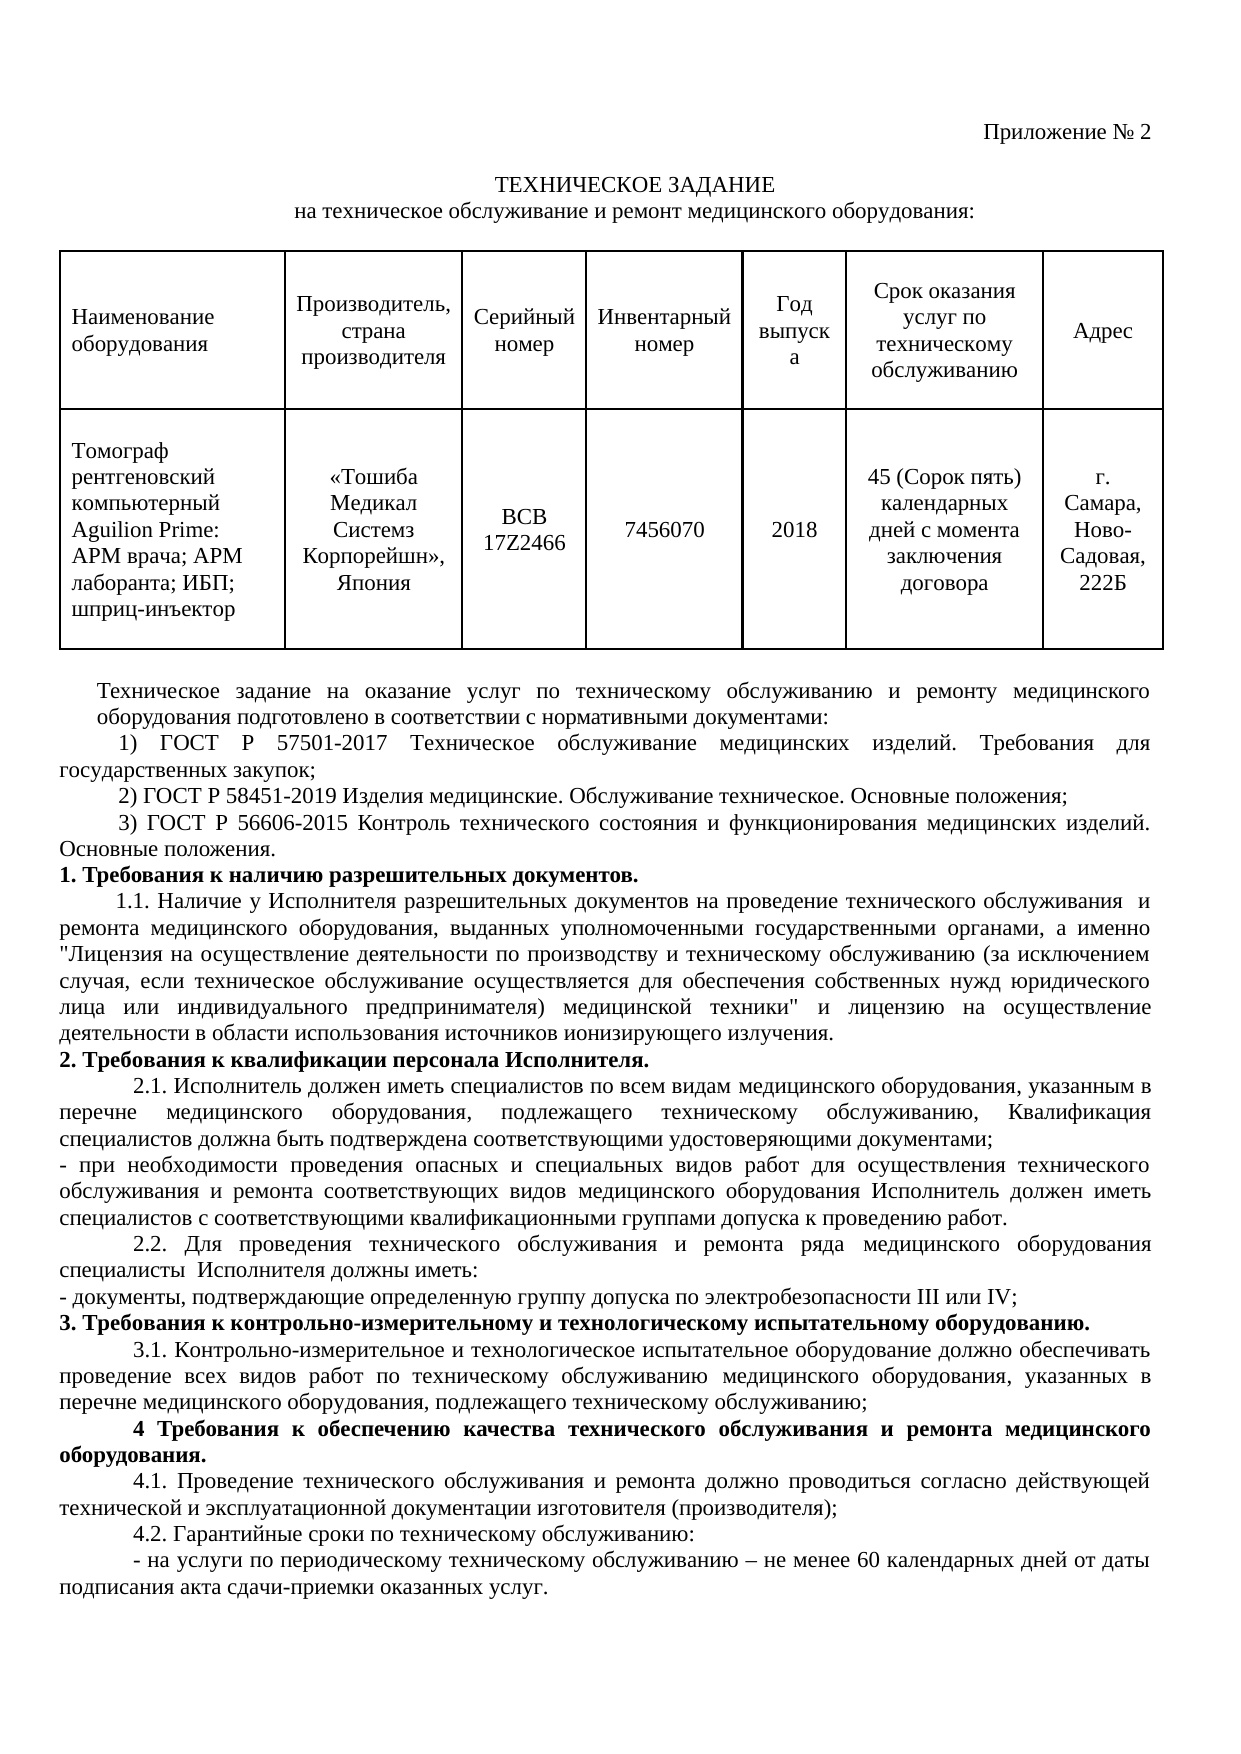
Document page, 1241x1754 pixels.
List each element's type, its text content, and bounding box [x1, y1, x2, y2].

table_header Наименование оборудования [61, 252, 284, 408]
table_cell Томограф рентгеновский компьютерный Aguilion Prime: АРМ врача; АРМ лаборанта; ИБП; шприц-инъектор [61, 410, 284, 648]
text 4.2. Гарантийные сроки по техническому обслуживанию: [59, 1520, 1152, 1546]
text 4.1. Проведение технического обслуживания и ремонта должно проводиться согласно действующей технической и эксплуатационной документации изготовителя (производителя); [59, 1467, 1152, 1520]
text 2.2. Для проведения технического обслуживания и ремонта ряда медицинского оборудования специалисты Исполнителя должны иметь: [59, 1230, 1152, 1283]
text Техническое задание на оказание услуг по техническому обслуживанию и ремонту медицинского оборудования подготовлено в соответствии с нормативными документами: [97, 677, 1152, 729]
table_header Год выпуска [744, 252, 845, 408]
subtitle 2) ГОСТ Р 58451-2019 Изделия медицинские. Обслуживание техническое. Основные положения; [59, 782, 1152, 808]
text - документы, подтверждающие определенную группу допуска по электробезопасности III или IV; [59, 1283, 1152, 1309]
text - на услуги по периодическому техническому обслуживанию – не менее 60 календарных дней от даты подписания акта сдачи-приемки оказанных услуг. [59, 1546, 1152, 1599]
table_header Инвентарный номер [587, 252, 741, 408]
table_header Серийный номер [463, 252, 585, 408]
text 1) ГОСТ Р 57501-2017 Техническое обслуживание медицинских изделий. Требования для государственных закупок; [59, 729, 1152, 782]
text 1.1. Наличие у Исполнителя разрешительных документов на проведение технического обслуживания и ремонта медицинского оборудования, выданных уполномоченными государственными органами, а именно "Лицензия на осуществление деятельности по производству и техническому обслуживанию (за исключением случая, если техническое обслуживание осуществляется для обеспечения собственных нужд юридического лица или индивидуального предпринимателя) медицинской техники" и лицензию на осуществление деятельности в области использования источников ионизирующего излучения. [59, 888, 1152, 1046]
text 3.1. Контрольно-измерительное и технологическое испытательное оборудование должно обеспечивать проведение всех видов работ по техническому обслуживанию медицинского оборудования, указанных в перечне медицинского оборудования, подлежащего техническому обслуживанию; [59, 1336, 1152, 1415]
text 2.1. Исполнитель должен иметь специалистов по всем видам медицинского оборудования, указанным в перечне медицинского оборудования, подлежащего техническому обслуживанию, Квалификация специалистов должна быть подтверждена соответствующими удостоверяющими документами; [59, 1072, 1152, 1151]
text ТЕХНИЧЕСКОЕ ЗАДАНИЕ [59, 171, 1152, 197]
table_cell г. Самара, Ново-Садовая, 222Б [1044, 410, 1162, 648]
text 3. Требования к контрольно-измерительному и технологическому испытательному оборудованию. [59, 1309, 1152, 1336]
subtitle 3) ГОСТ Р 56606-2015 Контроль технического состояния и функционирования медицинских изделий. Основные положения. [59, 808, 1152, 861]
table_cell «Тошиба Медикал Системз Корпорейшн», Япония [286, 410, 461, 648]
text 4 Требования к обеспечению качества технического обслуживания и ремонта медицинского оборудования. [59, 1415, 1152, 1467]
table_cell 45 (Сорок пять) календарных дней с момента заключения договора [847, 410, 1042, 648]
text Приложение № 2 [59, 118, 1152, 144]
table_cell 2018 [744, 410, 845, 648]
table_header Производитель, страна производителя [286, 252, 461, 408]
table_cell 7456070 [587, 410, 741, 648]
text 2. Требования к квалификации персонала Исполнителя. [59, 1046, 1152, 1072]
text 1. Требования к наличию разрешительных документов. [59, 861, 1152, 888]
table_header Срок оказания услуг по техническому обслуживанию [847, 252, 1042, 408]
text - при необходимости проведения опасных и специальных видов работ для осуществления технического обслуживания и ремонта соответствующих видов медицинского оборудования Исполнитель должен иметь специалистов с соответствующими квалификационными группами допуска к проведению работ. [59, 1151, 1152, 1230]
text на техническое обслуживание и ремонт медицинского оборудования: [59, 197, 1152, 223]
table_header Адрес [1044, 252, 1162, 408]
table_cell ВСВ 17Z2466 [463, 410, 585, 648]
